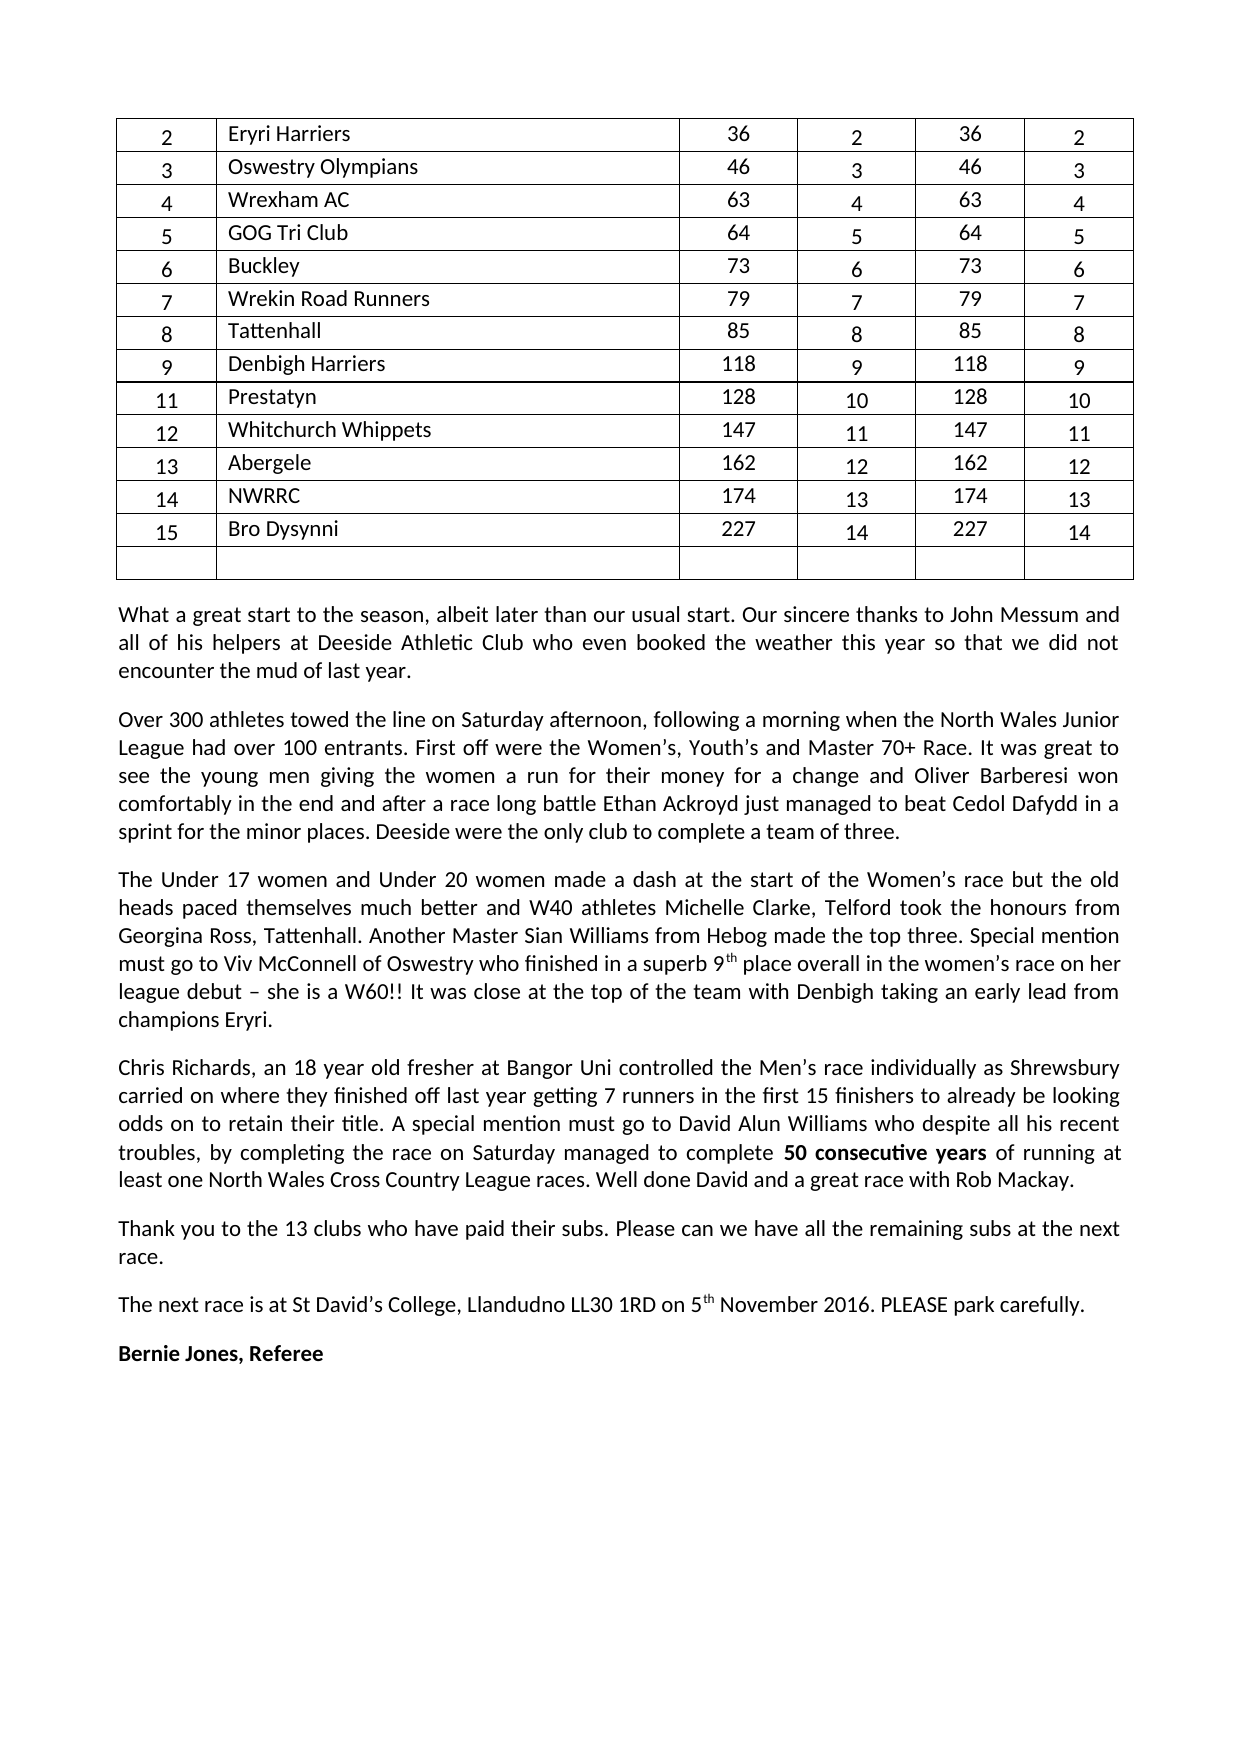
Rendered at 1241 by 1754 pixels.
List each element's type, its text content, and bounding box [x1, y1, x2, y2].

table_cell [680, 547, 797, 579]
table_cell 9 [1025, 350, 1133, 381]
table_cell 85 [916, 317, 1024, 348]
table_cell 7 [798, 284, 915, 316]
text The Under 17 women and Under 20 women made a dash at the start of the Women’s race but the old heads paced themselves much better and W40 athletes Michelle Clarke, Telford took the honours from Georgina Ross, Tattenhall. Another Master Sian Williams from Hebog made the top three. Special mention must go to Viv McConnell of Oswestry who finished in a superb 9th place overall in the women’s race on her league debut – she is a W60!! It was close at the top of the team with Denbigh taking an early lead from champions Eryri. [118, 865, 1122, 1033]
table_cell 36 [916, 119, 1024, 151]
table_cell NWRRC [217, 481, 679, 513]
table_cell 13 [117, 448, 216, 480]
table_cell 64 [916, 218, 1024, 250]
text Over 300 athletes towed the line on Saturday afternoon, following a morning when the North Wales Junior League had over 100 entrants. First off were the Women’s, Youth’s and Master 70+ Race. It was great to see the young men giving the women a run for their money for a change and Oliver Barberesi won comfortably in the end and after a race long battle Ethan Ackroyd just managed to beat Cedol Dafydd in a sprint for the minor places. Deeside were the only club to complete a team of three. [118, 705, 1122, 845]
table_cell 147 [916, 415, 1024, 447]
table_cell 13 [798, 481, 915, 513]
text What a great start to the season, albeit later than our usual start. Our sincere thanks to John Messum and all of his helpers at Deeside Athletic Club who even booked the weather this year so that we did not encounter the mud of last year. [118, 600, 1122, 684]
table_cell 14 [117, 481, 216, 513]
table_cell 4 [1025, 185, 1133, 217]
table_cell 63 [916, 185, 1024, 217]
table_cell 12 [798, 448, 915, 480]
table_cell 11 [798, 415, 915, 447]
table_cell 14 [798, 514, 915, 546]
table_cell 4 [117, 185, 216, 217]
table_cell 12 [117, 415, 216, 447]
table_cell 73 [680, 251, 797, 283]
table_cell 5 [1025, 218, 1133, 250]
table_cell 8 [798, 317, 915, 348]
table_cell 12 [1025, 448, 1133, 480]
table_cell 227 [916, 514, 1024, 546]
table_cell Wrekin Road Runners [217, 284, 679, 316]
table_cell 73 [916, 251, 1024, 283]
table_cell 5 [798, 218, 915, 250]
table_cell 118 [680, 350, 797, 381]
table_cell 63 [680, 185, 797, 217]
table_cell Oswestry Olympians [217, 152, 679, 184]
text Thank you to the 13 clubs who have paid their subs. Please can we have all the remaining subs at the next race. [118, 1214, 1122, 1270]
table_cell 9 [798, 350, 915, 381]
table_cell 174 [680, 481, 797, 513]
table_cell 14 [1025, 514, 1133, 546]
table_cell 2 [117, 119, 216, 151]
table_cell [1025, 547, 1133, 579]
table_cell Tattenhall [217, 317, 679, 348]
table_cell 128 [916, 383, 1024, 414]
table_cell 11 [117, 383, 216, 414]
table_cell 9 [117, 350, 216, 381]
table_cell 46 [916, 152, 1024, 184]
table_cell 3 [798, 152, 915, 184]
table_cell 7 [117, 284, 216, 316]
table_cell 36 [680, 119, 797, 151]
table_cell 147 [680, 415, 797, 447]
table_cell Wrexham AC [217, 185, 679, 217]
table_cell 46 [680, 152, 797, 184]
text Bernie Jones, Referee [118, 1339, 1122, 1367]
table_cell GOG Tri Club [217, 218, 679, 250]
table_cell 2 [1025, 119, 1133, 151]
table_cell [217, 547, 679, 579]
table_cell Denbigh Harriers [217, 350, 679, 381]
text Chris Richards, an 18 year old fresher at Bangor Uni controlled the Men’s race individually as Shrewsbury carried on where they finished off last year getting 7 runners in the first 15 finishers to already be looking odds on to retain their title. A special mention must go to David Alun Williams who despite all his recent troubles, by completing the race on Saturday managed to complete 50 consecutive years of running at least one North Wales Cross Country League races. Well done David and a great race with Rob Mackay. [118, 1053, 1122, 1194]
table_cell 4 [798, 185, 915, 217]
table_cell Bro Dysynni [217, 514, 679, 546]
table_cell 10 [798, 383, 915, 414]
table_cell 6 [117, 251, 216, 283]
table_cell 118 [916, 350, 1024, 381]
table_cell [798, 547, 915, 579]
table_cell 15 [117, 514, 216, 546]
table_cell Buckley [217, 251, 679, 283]
table_cell [117, 547, 216, 579]
table_cell 8 [1025, 317, 1133, 348]
table_cell 7 [1025, 284, 1133, 316]
table_cell Prestatyn [217, 383, 679, 414]
table_cell 128 [680, 383, 797, 414]
table_cell 3 [1025, 152, 1133, 184]
table_cell 11 [1025, 415, 1133, 447]
table_cell 162 [916, 448, 1024, 480]
table_cell [916, 547, 1024, 579]
table_cell 174 [916, 481, 1024, 513]
table_cell 79 [680, 284, 797, 316]
table_cell 8 [117, 317, 216, 348]
table_cell 6 [1025, 251, 1133, 283]
table_cell 3 [117, 152, 216, 184]
text The next race is at St David’s College, Llandudno LL30 1RD on 5th November 2016. PLEASE park carefully. [118, 1290, 1122, 1318]
table_cell Abergele [217, 448, 679, 480]
table_cell 6 [798, 251, 915, 283]
table_cell 162 [680, 448, 797, 480]
table_cell Eryri Harriers [217, 119, 679, 151]
table_cell 64 [680, 218, 797, 250]
table_cell Whitchurch Whippets [217, 415, 679, 447]
table_cell 79 [916, 284, 1024, 316]
table_cell 85 [680, 317, 797, 348]
table_cell 13 [1025, 481, 1133, 513]
table_cell 10 [1025, 383, 1133, 414]
table_cell 227 [680, 514, 797, 546]
table_cell 2 [798, 119, 915, 151]
table_cell 5 [117, 218, 216, 250]
